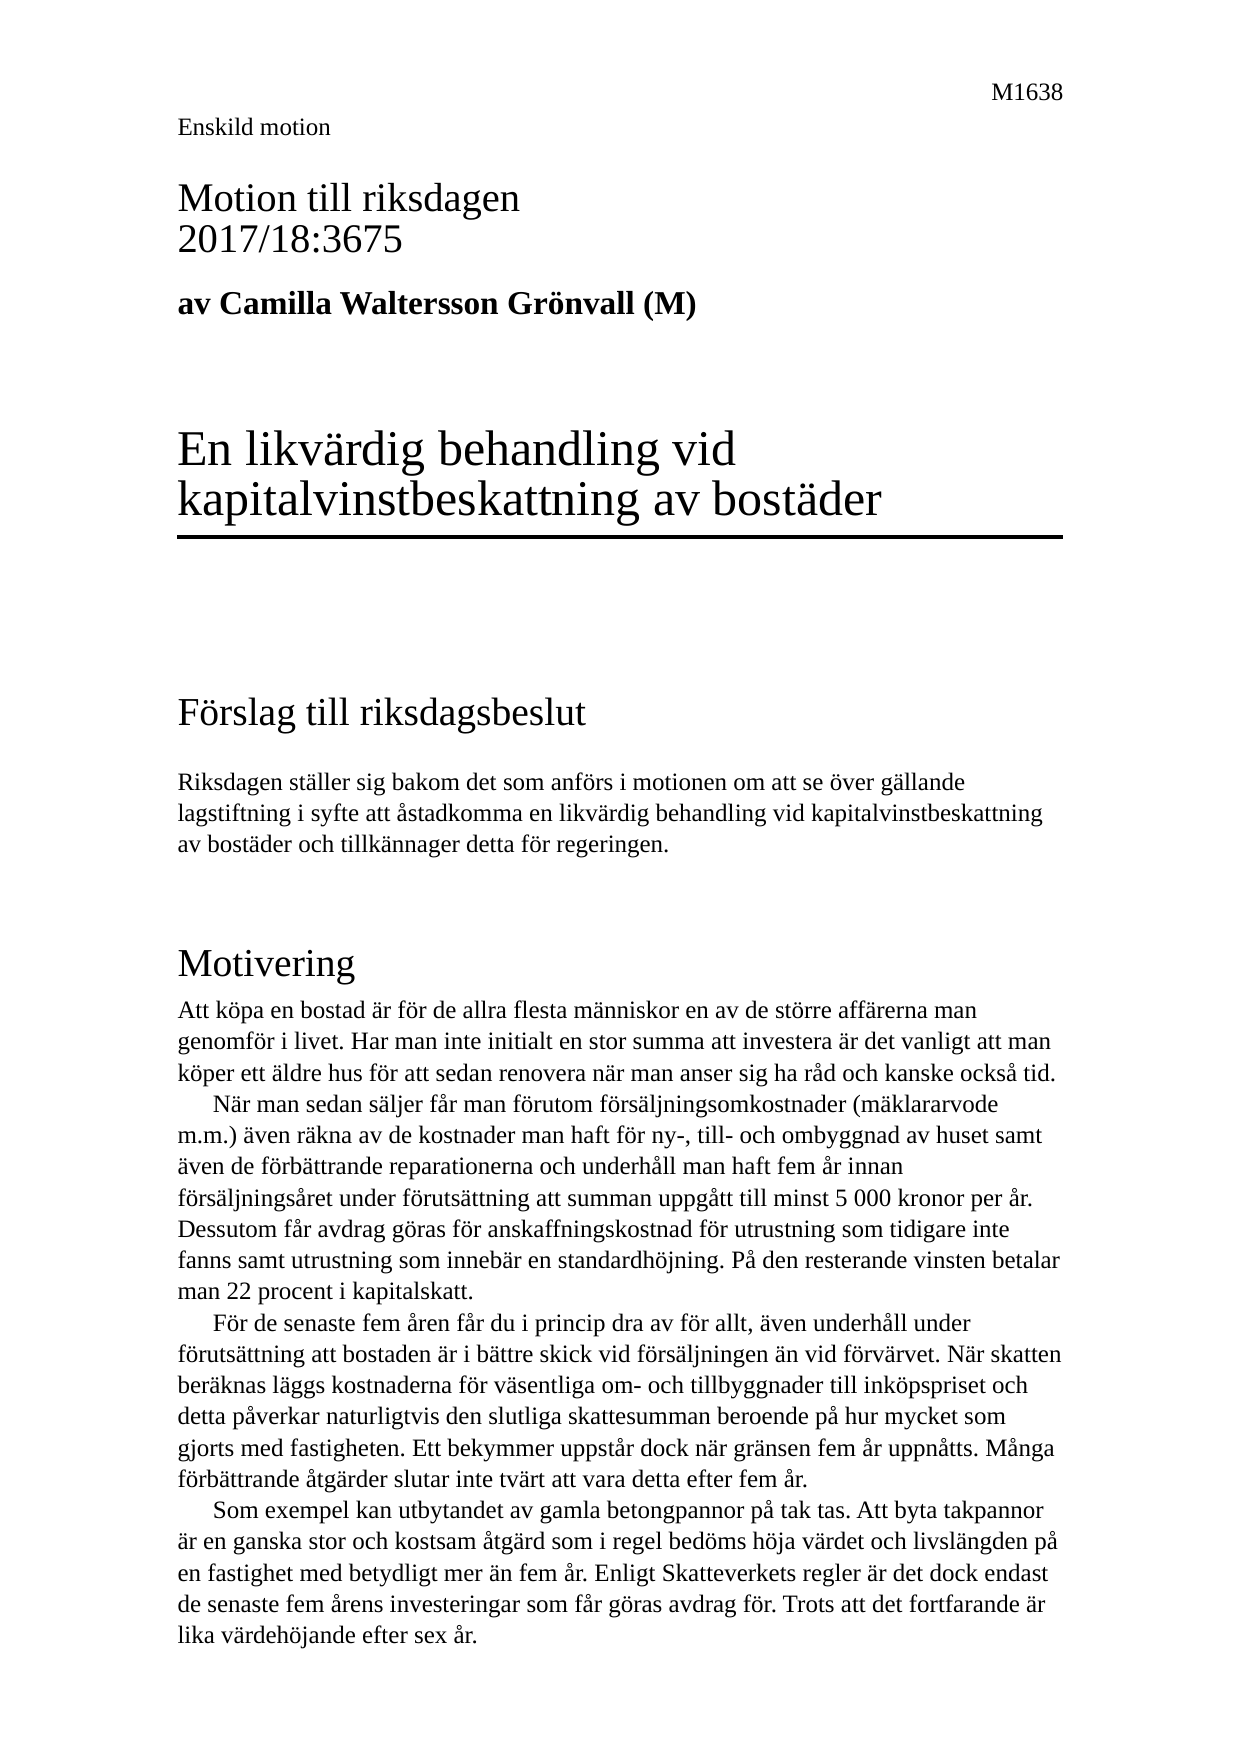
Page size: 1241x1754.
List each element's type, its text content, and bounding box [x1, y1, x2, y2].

text Som exempel kan utbytandet av gamla betongpannor på tak tas. Att byta takpannor är en ganska stor och kostsam åtgärd som i regel bedöms höja värdet och livslängden på en fastighet med betydligt mer än fem år. Enligt Skatteverkets regler är det dock endast de senaste fem årens investeringar som får göras avdrag för. Trots att det fortfarande är lika värdehöjande efter sex år. [177, 1493, 1063, 1649]
text När man sedan säljer får man förutom försäljningsomkostnader (mäklararvode m.m.) även räkna av de kostnader man haft för ny-, till- och ombyggnad av huset samt även de förbättrande reparationerna och underhåll man haft fem år innan försäljningsåret under förutsättning att summan uppgått till minst 5 000 kronor per år. Dessutom får avdrag göras för anskaffningskostnad för utrustning som tidigare inte fanns samt utrustning som innebär en standardhöjning. På den resterande vinsten betalar man 22 procent i kapitalskatt. [177, 1086, 1063, 1305]
text För de senaste fem åren får du i princip dra av för allt, även underhåll under förutsättning att bostaden är i bättre skick vid försäljningen än vid förvärvet. När skatten beräknas läggs kostnaderna för väsentliga om- och tillbyggnader till inköpspriset och detta påverkar naturligtvis den slutliga skattesumman beroende på hur mycket som gjorts med fastigheten. Ett bekymmer uppstår dock när gränsen fem år uppnåtts. Många förbättrande åtgärder slutar inte tvärt att vara detta efter fem år. [177, 1305, 1063, 1493]
text Att köpa en bostad är för de allra flesta människor en av de större affärerna man genomför i livet. Har man inte initialt en stor summa att investera är det vanligt att man köper ett äldre hus för att sedan renovera när man anser sig ha råd och kanske också tid. [177, 993, 1063, 1086]
